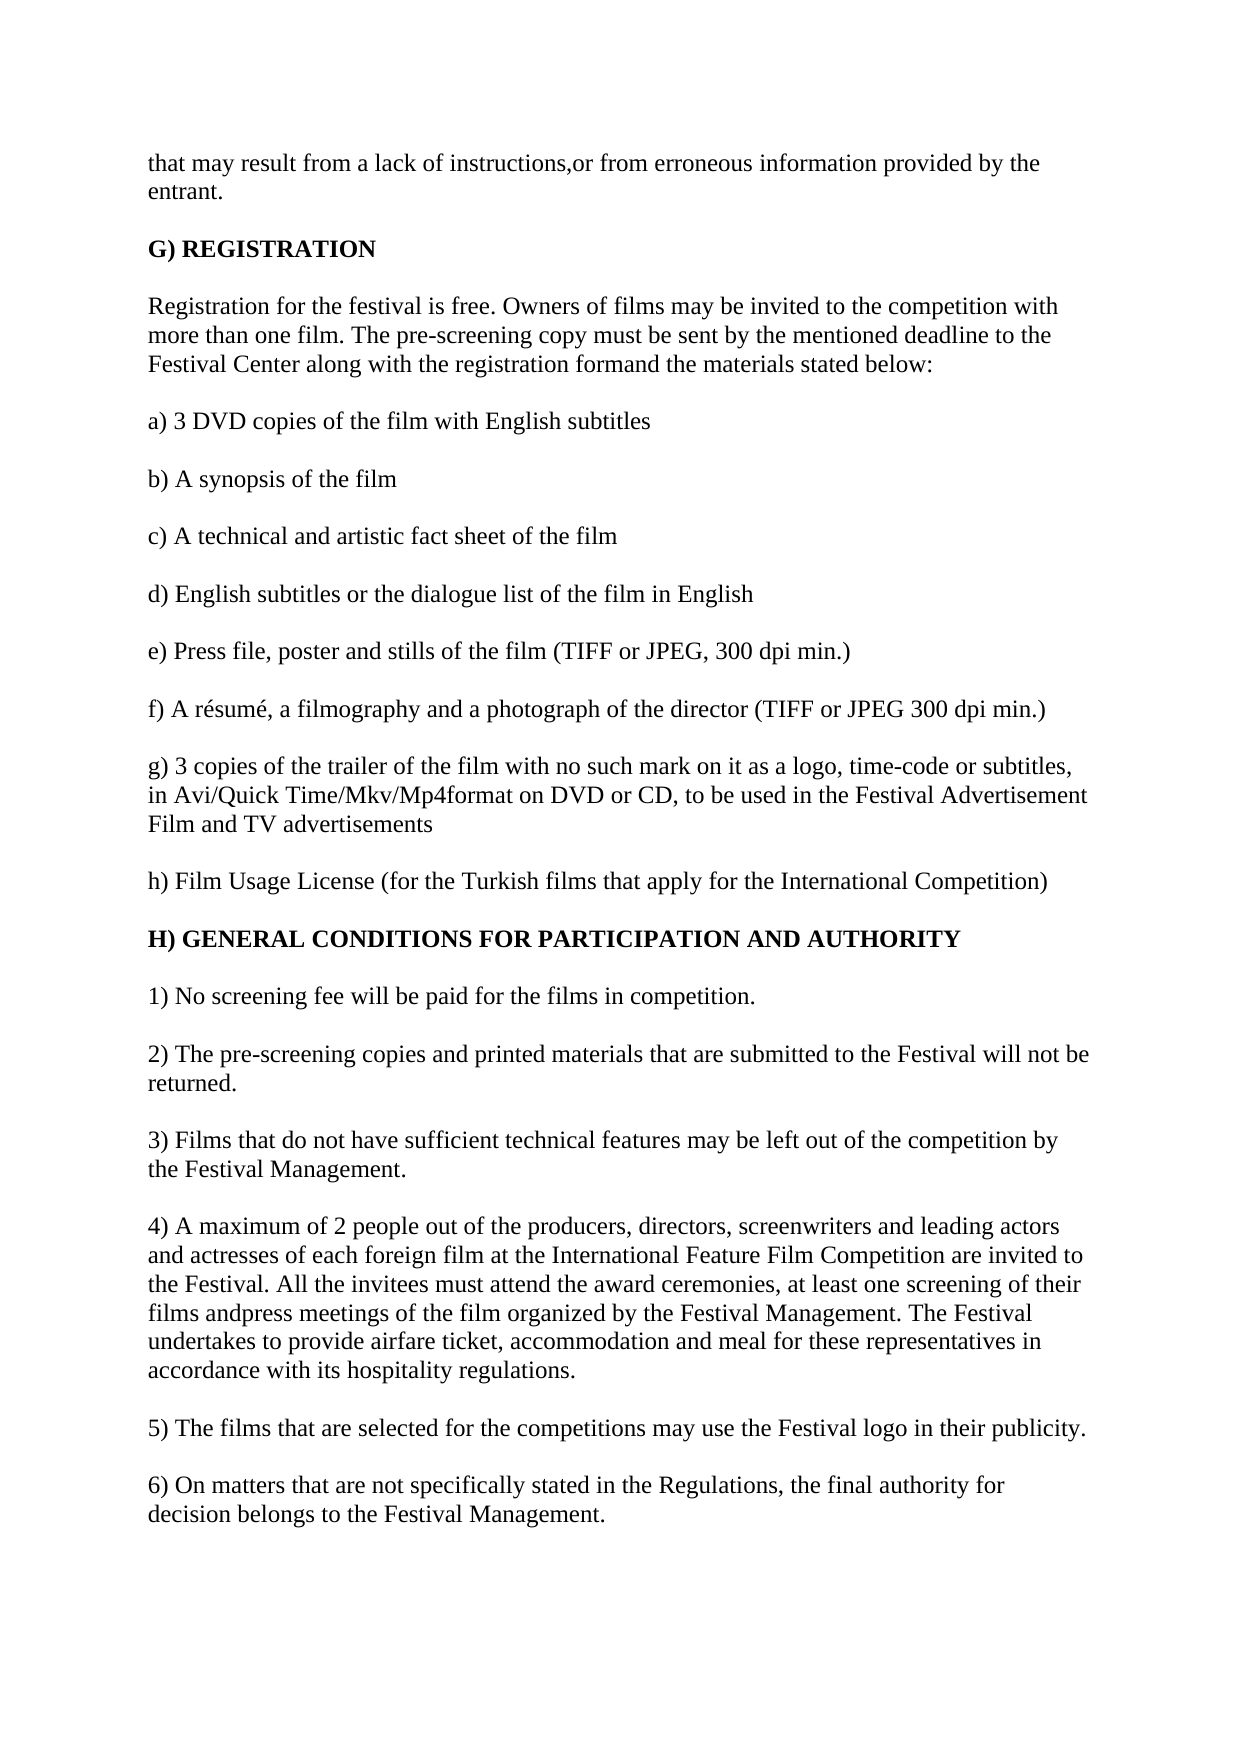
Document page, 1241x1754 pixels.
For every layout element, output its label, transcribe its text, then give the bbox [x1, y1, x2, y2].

text e) Press file, poster and stills of the film (TIFF or JPEG, 300 dpi min.) [148, 636, 1093, 665]
text Registration for the festival is free. Owners of films may be invited to the competition with more than one film. The pre-screening copy must be sent by the mentioned deadline to the Festival Center along with the registration formand the materials stated below: [148, 291, 1093, 378]
text 6) On matters that are not specifically stated in the Regulations, the final authority for decision belongs to the Festival Management. [148, 1470, 1093, 1528]
text b) A synopsis of the film [148, 464, 1093, 493]
text h) Film Usage License (for the Turkish films that apply for the International Competition) [148, 866, 1093, 895]
text d) English subtitles or the dialogue list of the film in English [148, 579, 1093, 608]
text 1) No screening fee will be paid for the films in competition. [148, 981, 1093, 1010]
text a) 3 DVD copies of the film with English subtitles [148, 406, 1093, 435]
text 3) Films that do not have sufficient technical features may be left out of the competition by the Festival Management. [148, 1125, 1093, 1183]
text g) 3 copies of the trailer of the film with no such mark on it as a logo, time-code or subtitles, in Avi/Quick Time/Mkv/Mp4format on DVD or CD, to be used in the Festival Advertisement Film and TV advertisements [148, 751, 1093, 838]
text 2) The pre-screening copies and printed materials that are submitted to the Festival will not be returned. [148, 1039, 1093, 1096]
text H) GENERAL CONDITIONS FOR PARTICIPATION AND AUTHORITY [148, 924, 1093, 953]
text 4) A maximum of 2 people out of the producers, directors, screenwriters and leading actors and actresses of each foreign film at the International Feature Film Competition are invited to the Festival. All the invitees must attend the award ceremonies, at least one screening of their films andpress meetings of the film organized by the Festival Management. The Festival undertakes to provide airfare ticket, accommodation and meal for these representatives in accordance with its hospitality regulations. [148, 1211, 1093, 1384]
text 5) The films that are selected for the competitions may use the Festival logo in their publicity. [148, 1413, 1093, 1441]
text c) A technical and artistic fact sheet of the film [148, 521, 1093, 550]
text f) A résumé, a filmography and a photograph of the director (TIFF or JPEG 300 dpi min.) [148, 694, 1093, 723]
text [148, 148, 1093, 205]
text G) REGISTRATION [148, 234, 1093, 263]
